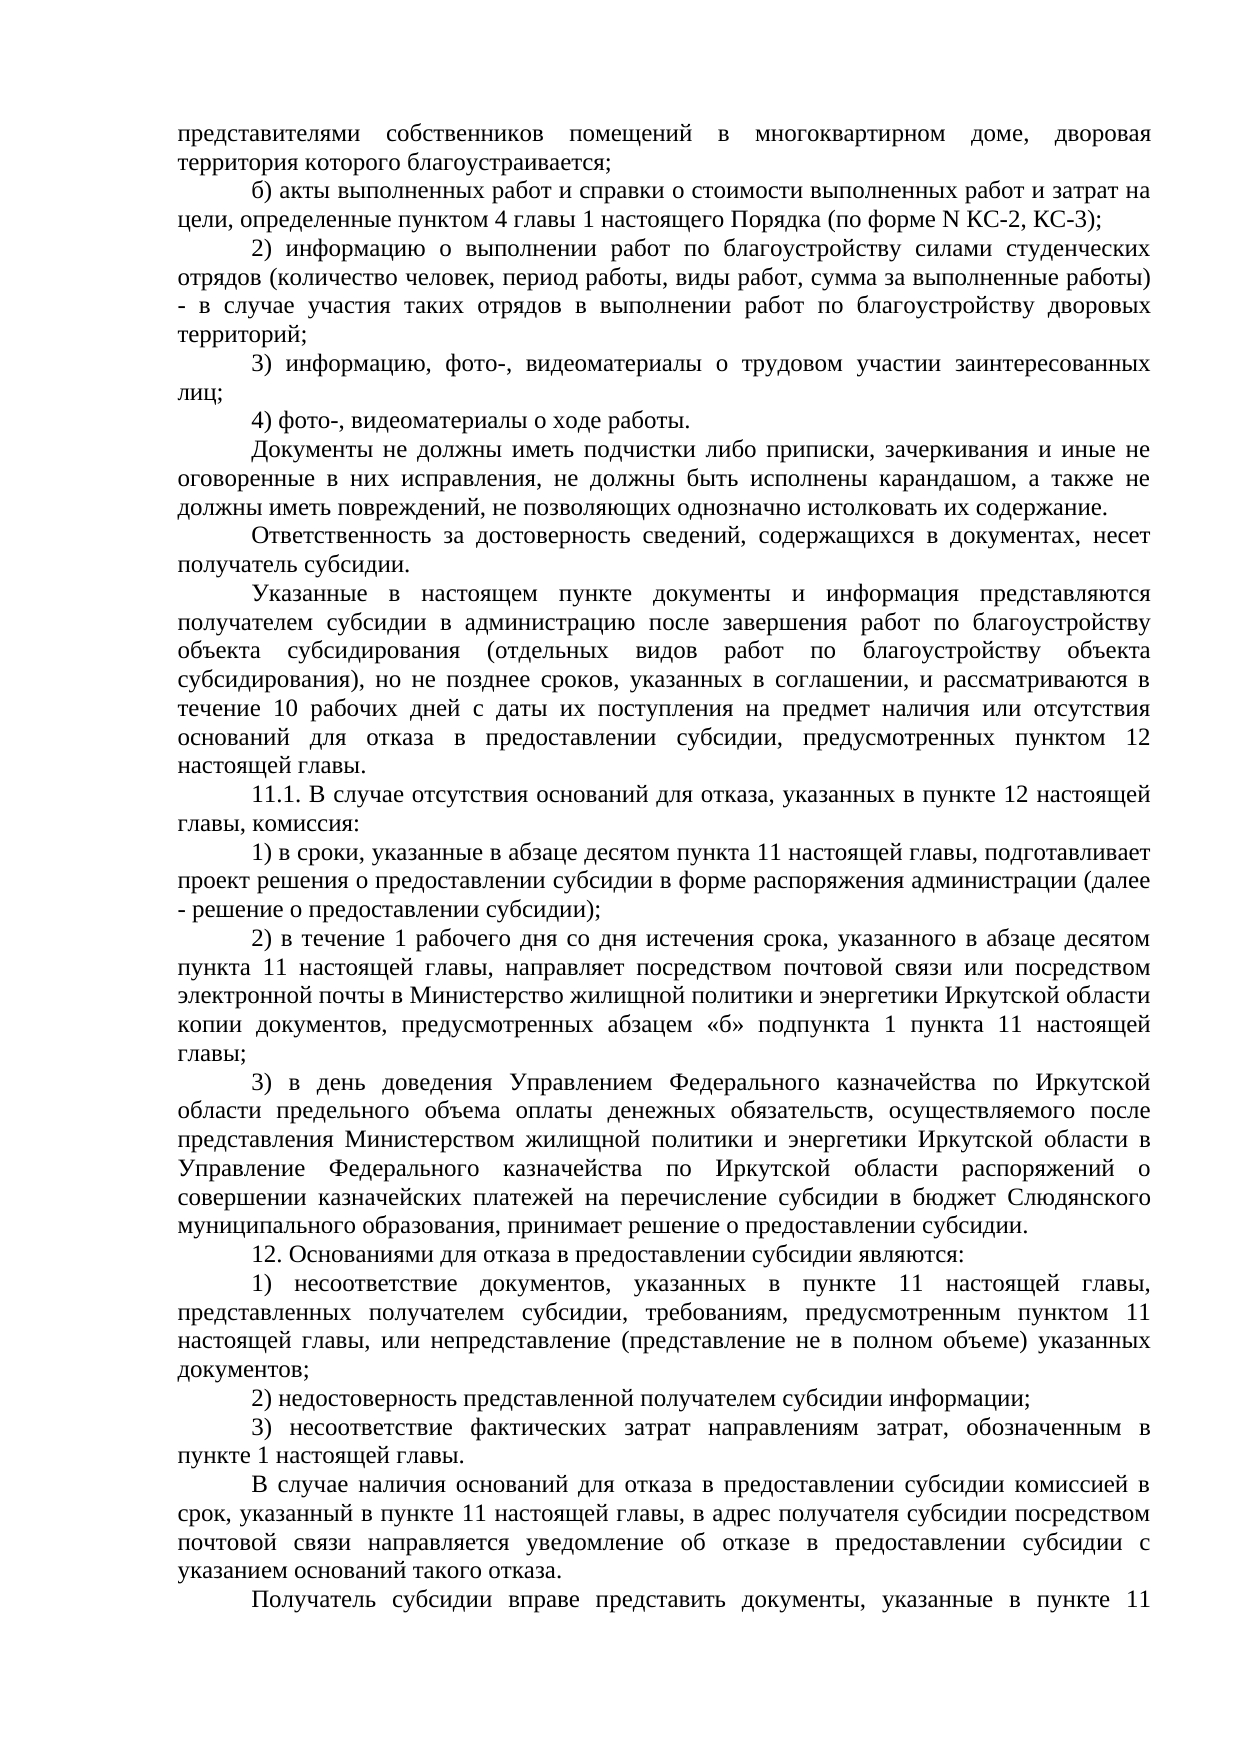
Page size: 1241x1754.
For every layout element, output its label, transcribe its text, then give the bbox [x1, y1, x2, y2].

text Указанные в настоящем пункте документы и информация представляются получателем субсидии в администрацию после завершения работ по благоустройству объекта субсидирования (отдельных видов работ по благоустройству объекта субсидирования), но не позднее сроков, указанных в соглашении, и рассматриваются в течение 10 рабочих дней с даты их поступления на предмет наличия или отсутствия оснований для отказа в предоставлении субсидии, предусмотренных пунктом 12 настоящей главы. [177, 578, 1152, 779]
text 11.1. В случае отсутствия оснований для отказа, указанных в пункте 12 настоящей главы, комиссия: [177, 779, 1152, 837]
text 3) информацию, фото-, видеоматериалы о трудовом участии заинтересованных лиц; [177, 348, 1152, 406]
text 4) фото-, видеоматериалы о ходе работы. [177, 406, 1152, 434]
text 3) несоответствие фактических затрат направлениям затрат, обозначенным в пункте 1 настоящей главы. [177, 1412, 1152, 1469]
text 1) в сроки, указанные в абзаце десятом пункта 11 настоящей главы, подготавливает проект решения о предоставлении субсидии в форме распоряжения администрации (далее - решение о предоставлении субсидии); [177, 837, 1152, 923]
text 12. Основаниями для отказа в предоставлении субсидии являются: [177, 1239, 1152, 1268]
text В случае наличия оснований для отказа в предоставлении субсидии комиссией в срок, указанный в пункте 11 настоящей главы, в адрес получателя субсидии посредством почтовой связи направляется уведомление об отказе в предоставлении субсидии с указанием оснований такого отказа. [177, 1469, 1152, 1584]
text 2) недостоверность представленной получателем субсидии информации; [177, 1383, 1152, 1412]
text Ответственность за достоверность сведений, содержащихся в документах, несет получатель субсидии. [177, 521, 1152, 578]
text 3) в день доведения Управлением Федерального казначейства по Иркутской области предельного объема оплаты денежных обязательств, осуществляемого после представления Министерством жилищной политики и энергетики Иркутской области в Управление Федерального казначейства по Иркутской области распоряжений о совершении казначейских платежей на перечисление субсидии в бюджет Слюдянского муниципального образования, принимает решение о предоставлении субсидии. [177, 1067, 1152, 1239]
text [177, 118, 1152, 176]
text б) акты выполненных работ и справки о стоимости выполненных работ и затрат на цели, определенные пунктом 4 главы 1 настоящего Порядка (по форме N КС-2, КС-3); [177, 176, 1152, 233]
text 2) информацию о выполнении работ по благоустройству силами студенческих отрядов (количество человек, период работы, виды работ, сумма за выполненные работы) - в случае участия таких отрядов в выполнении работ по благоустройству дворовых территорий; [177, 233, 1152, 348]
text 1) несоответствие документов, указанных в пункте 11 настоящей главы, представленных получателем субсидии, требованиям, предусмотренным пунктом 11 настоящей главы, или непредставление (представление не в полном объеме) указанных документов; [177, 1268, 1152, 1383]
text Документы не должны иметь подчистки либо приписки, зачеркивания и иные не оговоренные в них исправления, не должны быть исполнены карандашом, а также не должны иметь повреждений, не позволяющих однозначно истолковать их содержание. [177, 434, 1152, 521]
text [177, 1584, 1152, 1613]
text 2) в течение 1 рабочего дня со дня истечения срока, указанного в абзаце десятом пункта 11 настоящей главы, направляет посредством почтовой связи или посредством электронной почты в Министерство жилищной политики и энергетики Иркутской области копии документов, предусмотренных абзацем «б» подпункта 1 пункта 11 настоящей главы; [177, 923, 1152, 1067]
